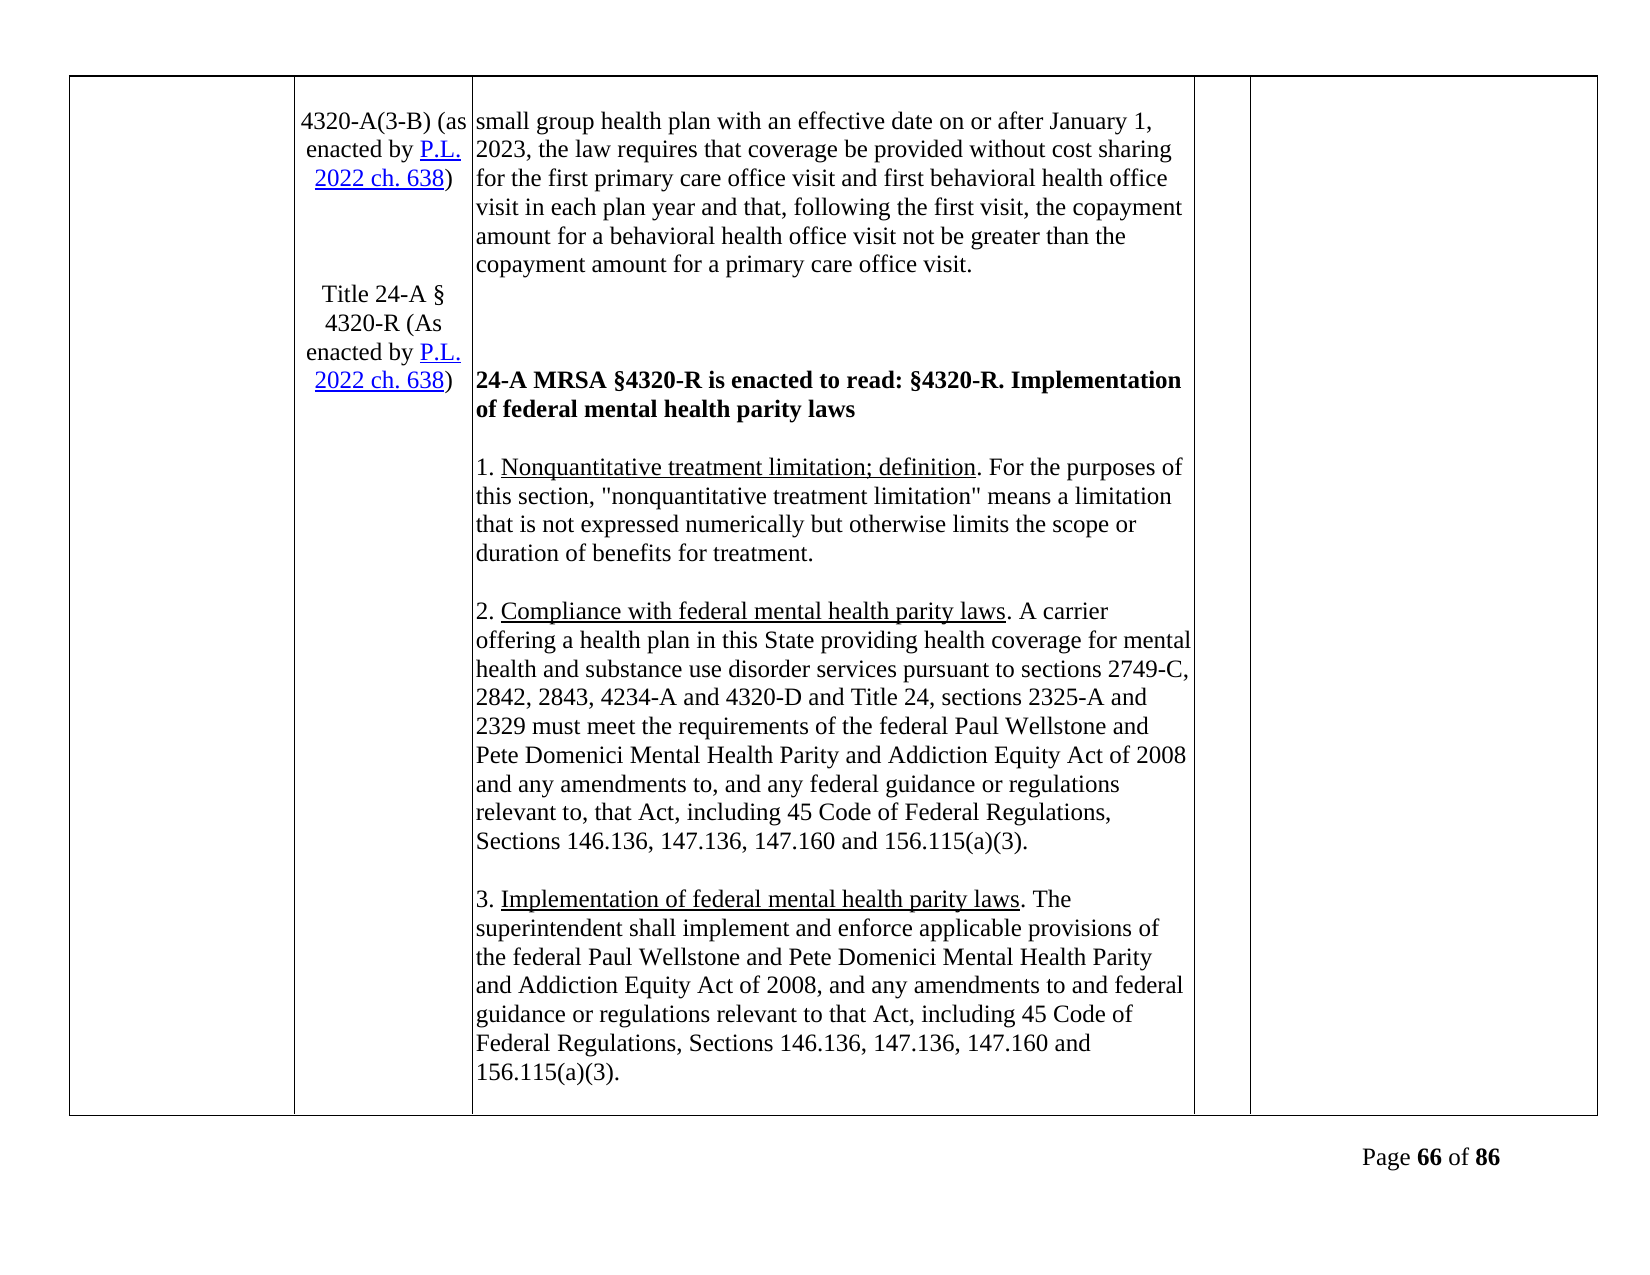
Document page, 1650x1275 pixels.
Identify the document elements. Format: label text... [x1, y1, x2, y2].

table_cell [1251, 77, 1597, 1114]
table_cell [473, 77, 1194, 1114]
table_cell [295, 77, 472, 1114]
table_cell ☐ [1195, 77, 1250, 1114]
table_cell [70, 77, 294, 1114]
